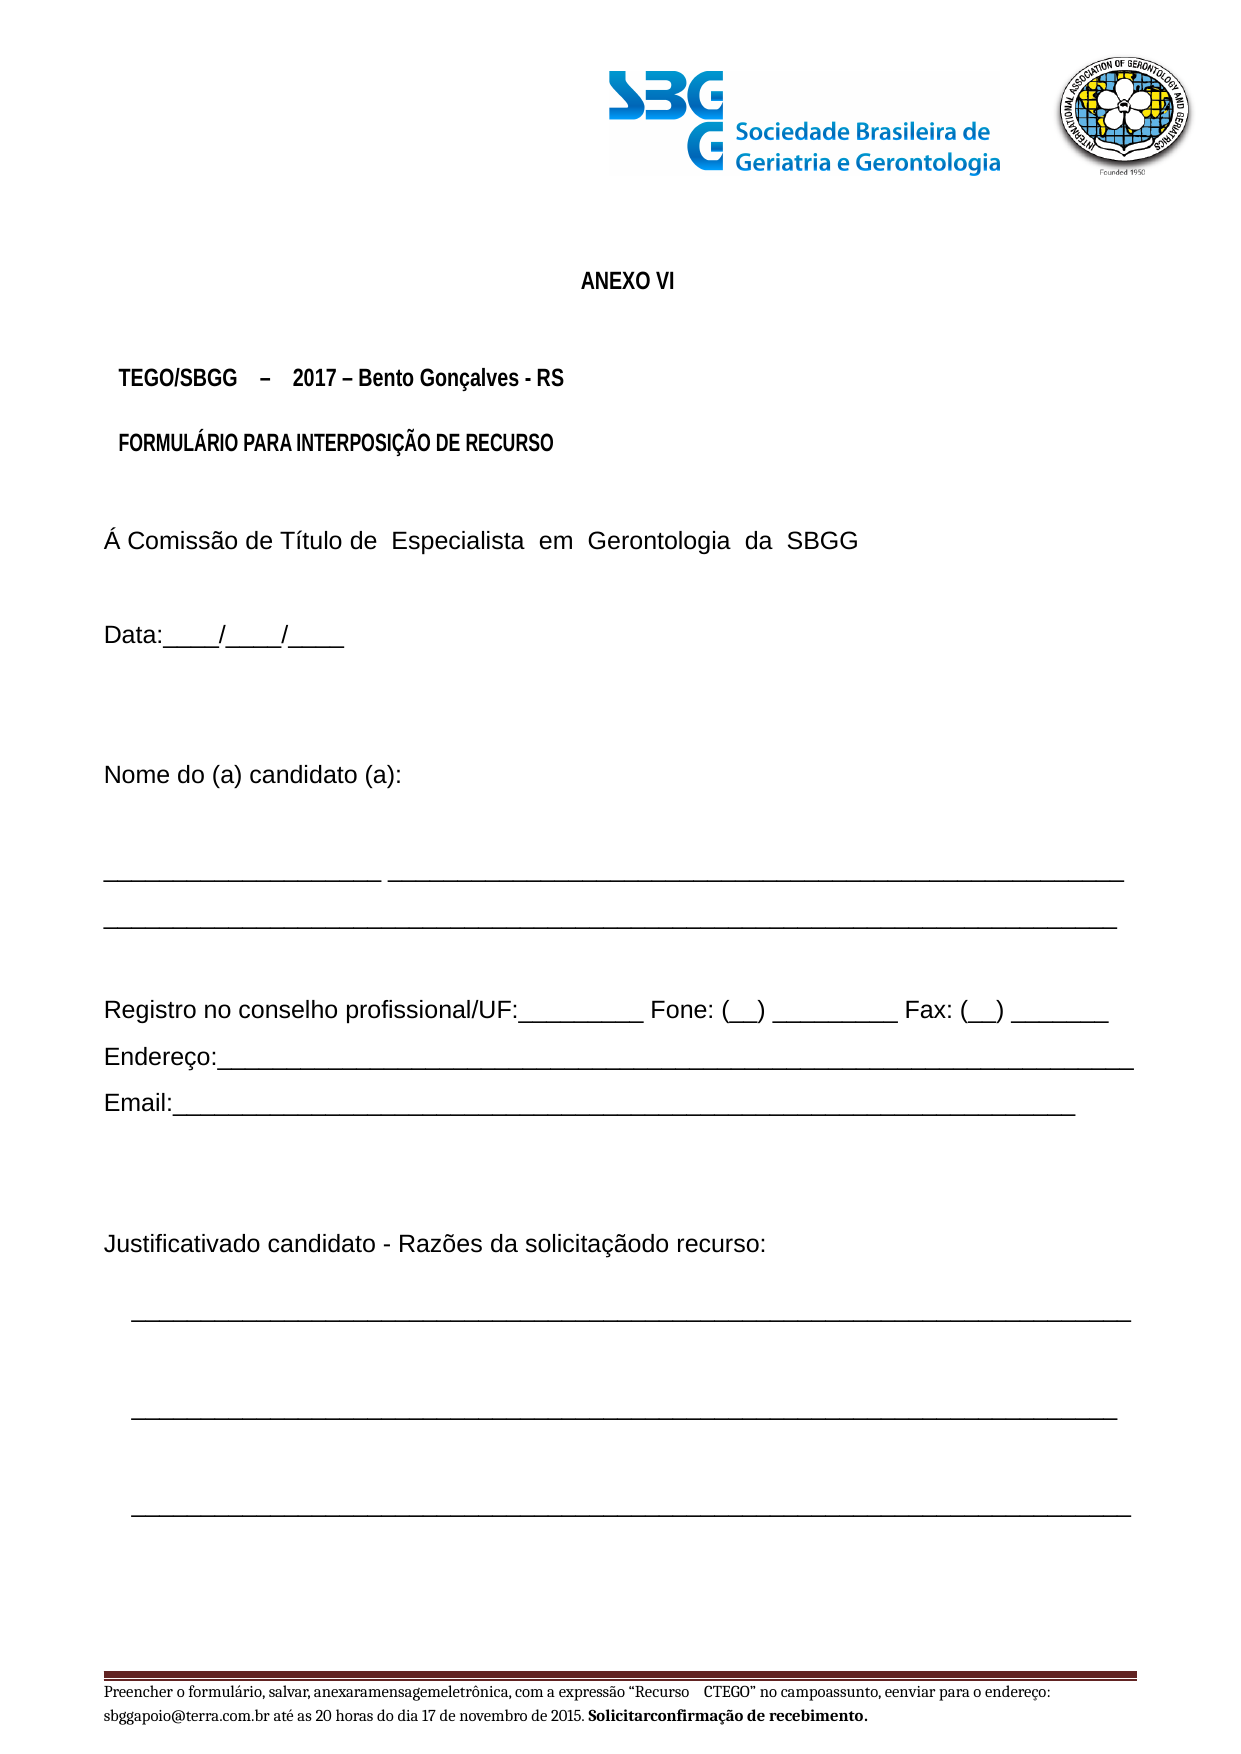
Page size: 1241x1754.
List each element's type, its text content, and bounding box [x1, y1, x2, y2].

text Data:____/____/____ [103, 618, 1137, 650]
text _______________________________________________________________________ [103, 1390, 1137, 1455]
text Registro no conselho profissional/UF:_________ Fone: (__) _________ Fax: (__) _______ [103, 993, 1137, 1025]
picture [1051, 52, 1197, 175]
text Á Comissão de Título de Especialista em Gerontologia da SBGG [103, 524, 1137, 557]
text _________________________________________________________________________ [103, 899, 1137, 932]
picture [609, 71, 1000, 176]
text Nome do (a) candidato (a): [103, 758, 1137, 791]
text ANEXO VI [118, 264, 1137, 297]
text Email:_________________________________________________________________ [103, 1087, 1137, 1119]
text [103, 1292, 1137, 1357]
text TEGO/SBGG – 2017 – Bento Gonçalves - RS [118, 362, 1137, 394]
text FORMULÁRIO PARA INTERPOSIÇÃO DE RECURSO [118, 427, 1137, 459]
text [103, 1487, 1137, 1552]
text ____________________ _____________________________________________________ [103, 852, 1137, 885]
text Justificativado candidato - Razões da solicitaçãodo recurso: [103, 1227, 1137, 1260]
text Endereço:__________________________________________________________________ [103, 1040, 1137, 1072]
